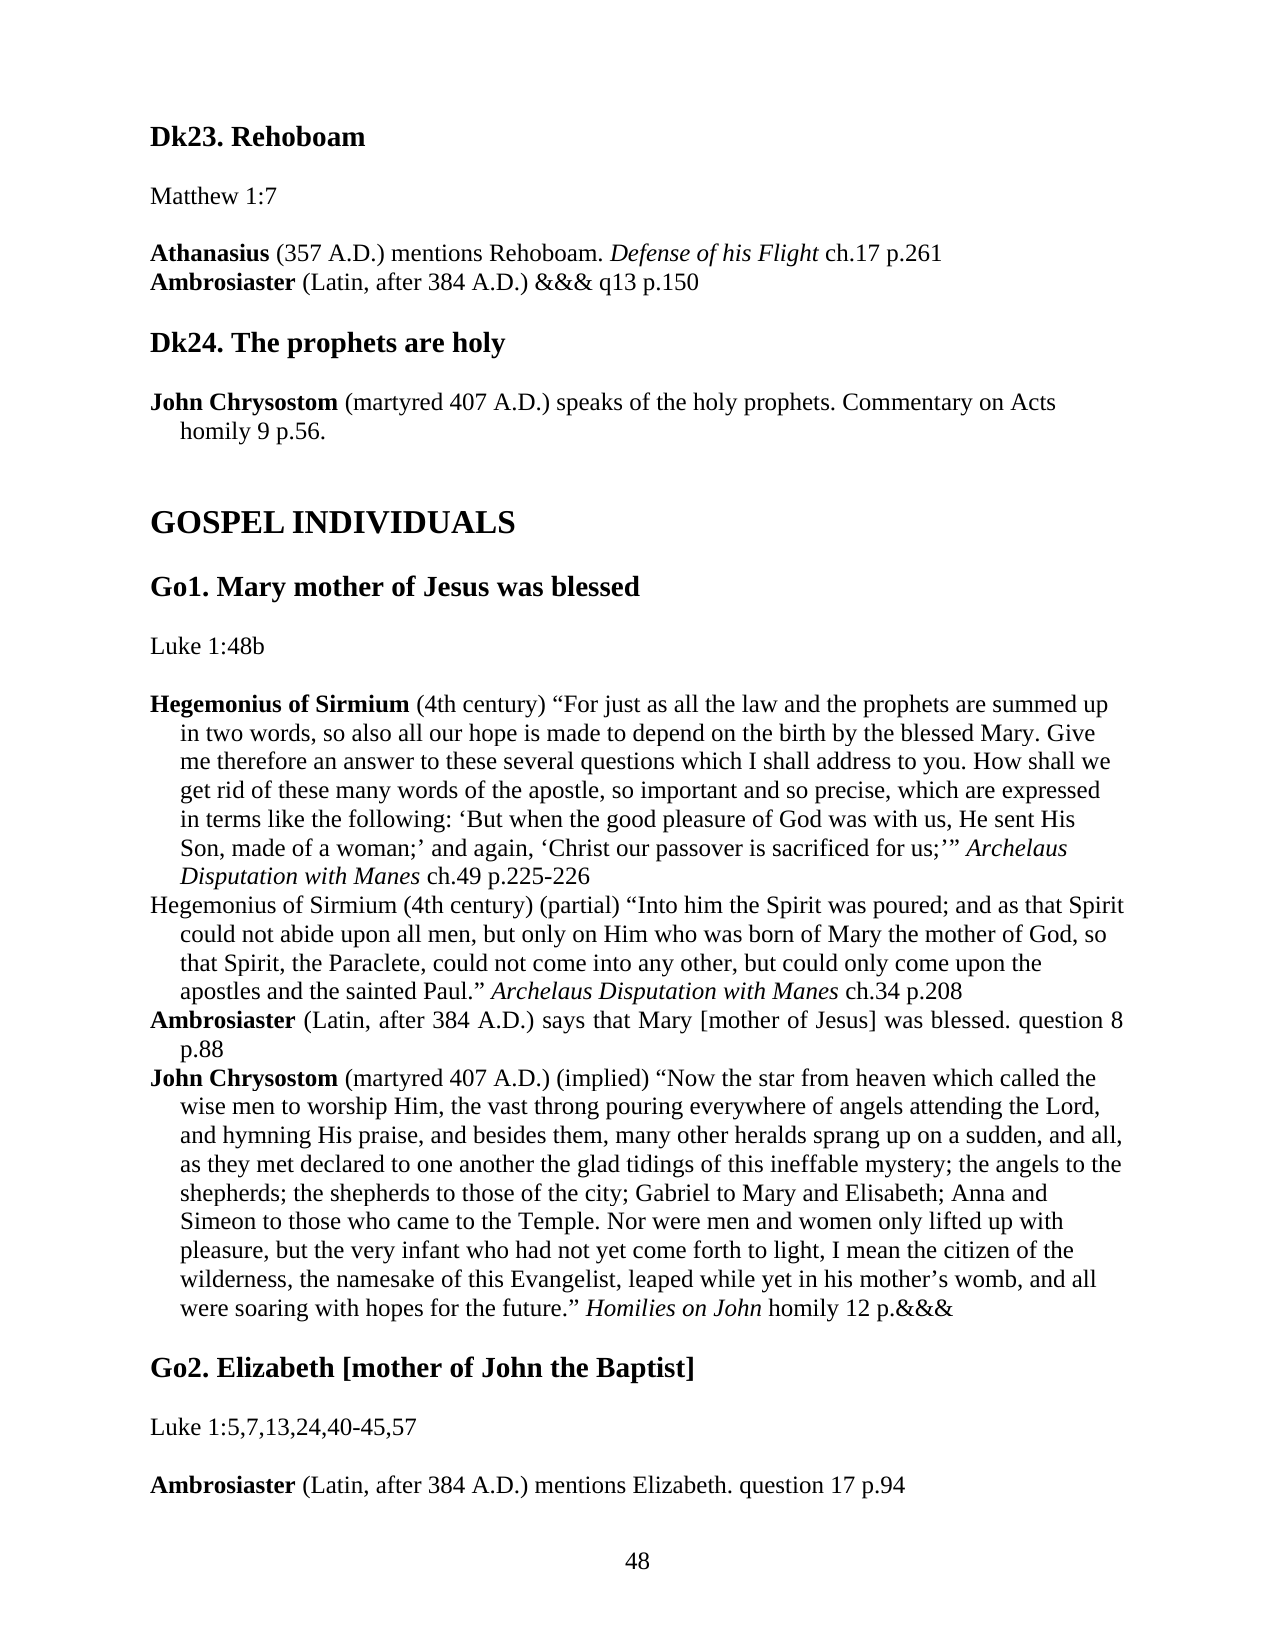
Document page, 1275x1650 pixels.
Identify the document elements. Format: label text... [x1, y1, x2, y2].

text Hegemonius of Sirmium (4th century) (partial) “Into him the Spirit was poured; and as that Spirit could not abide upon all men, but only on Him who was born of Mary the mother of God, so that Spirit, the Paraclete, could not come into any other, but could only come upon the apostles and the sainted Paul.” Archelaus Disputation with Manes ch.34 p.208 [150, 890, 638, 1005]
subtitle Dk23. Rehoboam [150, 119, 1125, 152]
subtitle GOSPEL Individuals [150, 502, 1125, 540]
text John Chrysostom (martyred 407 A.D.) (implied) “Now the star from heaven which called the wise men to worship Him, the vast throng pouring everywhere of angels attending the Lord, and hymning His praise, and besides them, many other heralds sprang up on a sudden, and all, as they met declared to one another the glad tidings of this ineffable mystery; the angels to the shepherds; the shepherds to those of the city; Gabriel to Mary and Elisabeth; Anna and Simeon to those who came to the Temple. Nor were men and women only lifted up with pleasure, but the very infant who had not yet come forth to light, I mean the citizen of the wilderness, the namesake of this Evangelist, leaped while yet in his mother’s womb, and all were soaring with hopes for the future.” Homilies on John homily 12 p.&&& [568, 1063, 1125, 1321]
text Hegemonius of Sirmium (4th century) (partial) “Into him the Spirit was poured; and as that Spirit could not abide upon all men, but only on Him who was born of Mary the mother of God, so that Spirit, the Paraclete, could not come into any other, but could only come upon the apostles and the sainted Paul.” Archelaus Disputation with Manes ch.34 p.208 [474, 890, 1125, 1005]
text Luke 1:5,7,13,24,40-45,57 [150, 1412, 1125, 1441]
text Hegemonius of Sirmium (4th century) “For just as all the law and the prophets are summed up in two words, so also all our hope is made to depend on the birth by the blessed Mary. Give me therefore an answer to these several questions which I shall address to you. How shall we get rid of these many words of the apostle, so important and so precise, which are expressed in terms like the following: ‘But when the good pleasure of God was with us, He sent His Son, made of a woman;’ and again, ‘Christ our passover is sacrificed for us;’” Archelaus Disputation with Manes ch.49 p.225-226 [150, 689, 1125, 890]
text Matthew 1:7 [150, 181, 1125, 210]
text Ambrosiaster (Latin, after 384 A.D.) says that Mary [mother of Jesus] was blessed. question 8 p.88 [150, 1005, 1125, 1063]
subtitle Go1. Mary mother of Jesus was blessed [150, 569, 1125, 603]
text Athanasius (357 A.D.) mentions Rehoboam. Defense of his Flight ch.17 p.261 [150, 238, 1125, 267]
text Luke 1:48b [150, 631, 1125, 660]
subtitle Dk24. The prophets are holy [150, 325, 1125, 358]
text John Chrysostom (martyred 407 A.D.) speaks of the holy prophets. Commentary on Acts homily 9 p.56. [150, 387, 1125, 444]
subtitle Go2. [mother of John the Baptist] [150, 1350, 1125, 1384]
text Ambrosiaster (Latin, after 384 A.D.) mentions Elizabeth. question 17 p.94 [150, 1470, 1125, 1499]
text John Chrysostom (martyred 407 A.D.) (implied) “Now the star from heaven which called the wise men to worship Him, the vast throng pouring everywhere of angels attending the Lord, and hymning His praise, and besides them, many other heralds sprang up on a sudden, and all, as they met declared to one another the glad tidings of this ineffable mystery; the angels to the shepherds; the shepherds to those of the city; Gabriel to Mary and Elisabeth; Anna and Simeon to those who came to the Temple. Nor were men and women only lifted up with pleasure, but the very infant who had not yet come forth to light, I mean the citizen of the wilderness, the namesake of this Evangelist, leaped while yet in his mother’s womb, and all were soaring with hopes for the future.” Homilies on John homily 12 p.&&& [150, 1063, 667, 1321]
text Ambrosiaster (Latin, after 384 A.D.) &&& q13 p.150 [150, 267, 1125, 296]
